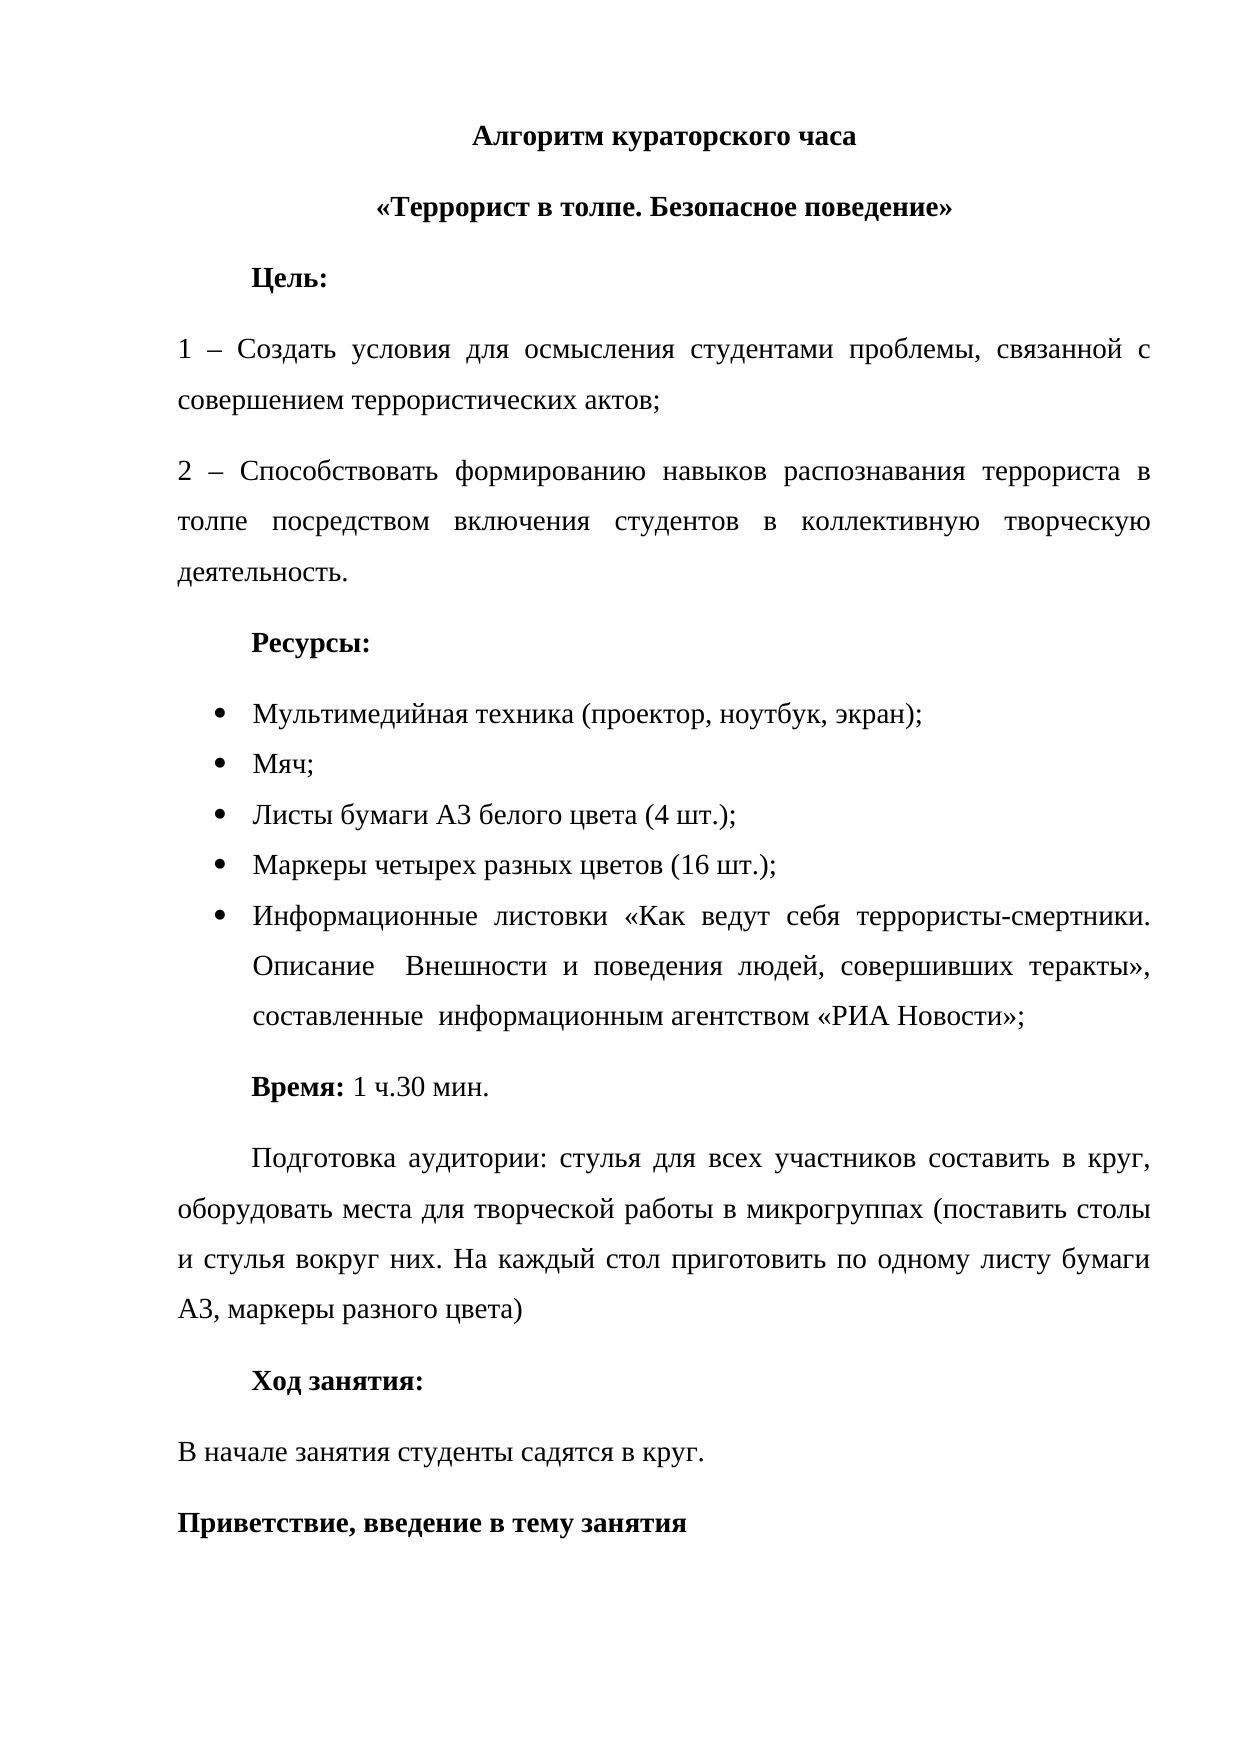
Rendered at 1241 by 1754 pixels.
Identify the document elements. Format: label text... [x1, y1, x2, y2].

text Ресурсы: [177, 625, 1152, 658]
text 1 – Создать условия для осмысления студентами проблемы, связанной с совершением террористических актов; [177, 332, 1152, 415]
list Мяч; [215, 746, 1152, 780]
list Листы бумаги А3 белого цвета (4 шт.); [215, 797, 1152, 830]
text Время: 1 ч.30 мин. [177, 1069, 1152, 1103]
text Алгоритм кураторского часа [177, 118, 1152, 152]
text Цель: [177, 260, 1152, 294]
text В начале занятия студенты садятся в круг. [177, 1434, 1152, 1467]
list Мультимедийная техника (проектор, ноутбук, экран); [215, 696, 1152, 729]
text «Террорист в толпе. Безопасное поведение» [177, 189, 1152, 223]
text Ход занятия: [177, 1363, 1152, 1396]
list Информационные листовки «Как ведут себя террористы-смертники. Описание Внешности и поведения людей, совершивших теракты», составленные информационным агентством «РИА Новости»; [215, 898, 1152, 1032]
text Подготовка аудитории: стулья для всех участников составить в круг, оборудовать места для творческой работы в микрогруппах (поставить столы и стулья вокруг них. На каждый стол приготовить по одному листу бумаги А3, маркеры разного цвета) [177, 1141, 1152, 1325]
text 2 – Способствовать формированию навыков распознавания террориста в толпе посредством включения студентов в коллективную творческую деятельность. [177, 453, 1152, 587]
list Маркеры четырех разных цветов (16 шт.); [215, 847, 1152, 881]
text Приветствие, введение в тему занятия [177, 1505, 1152, 1538]
